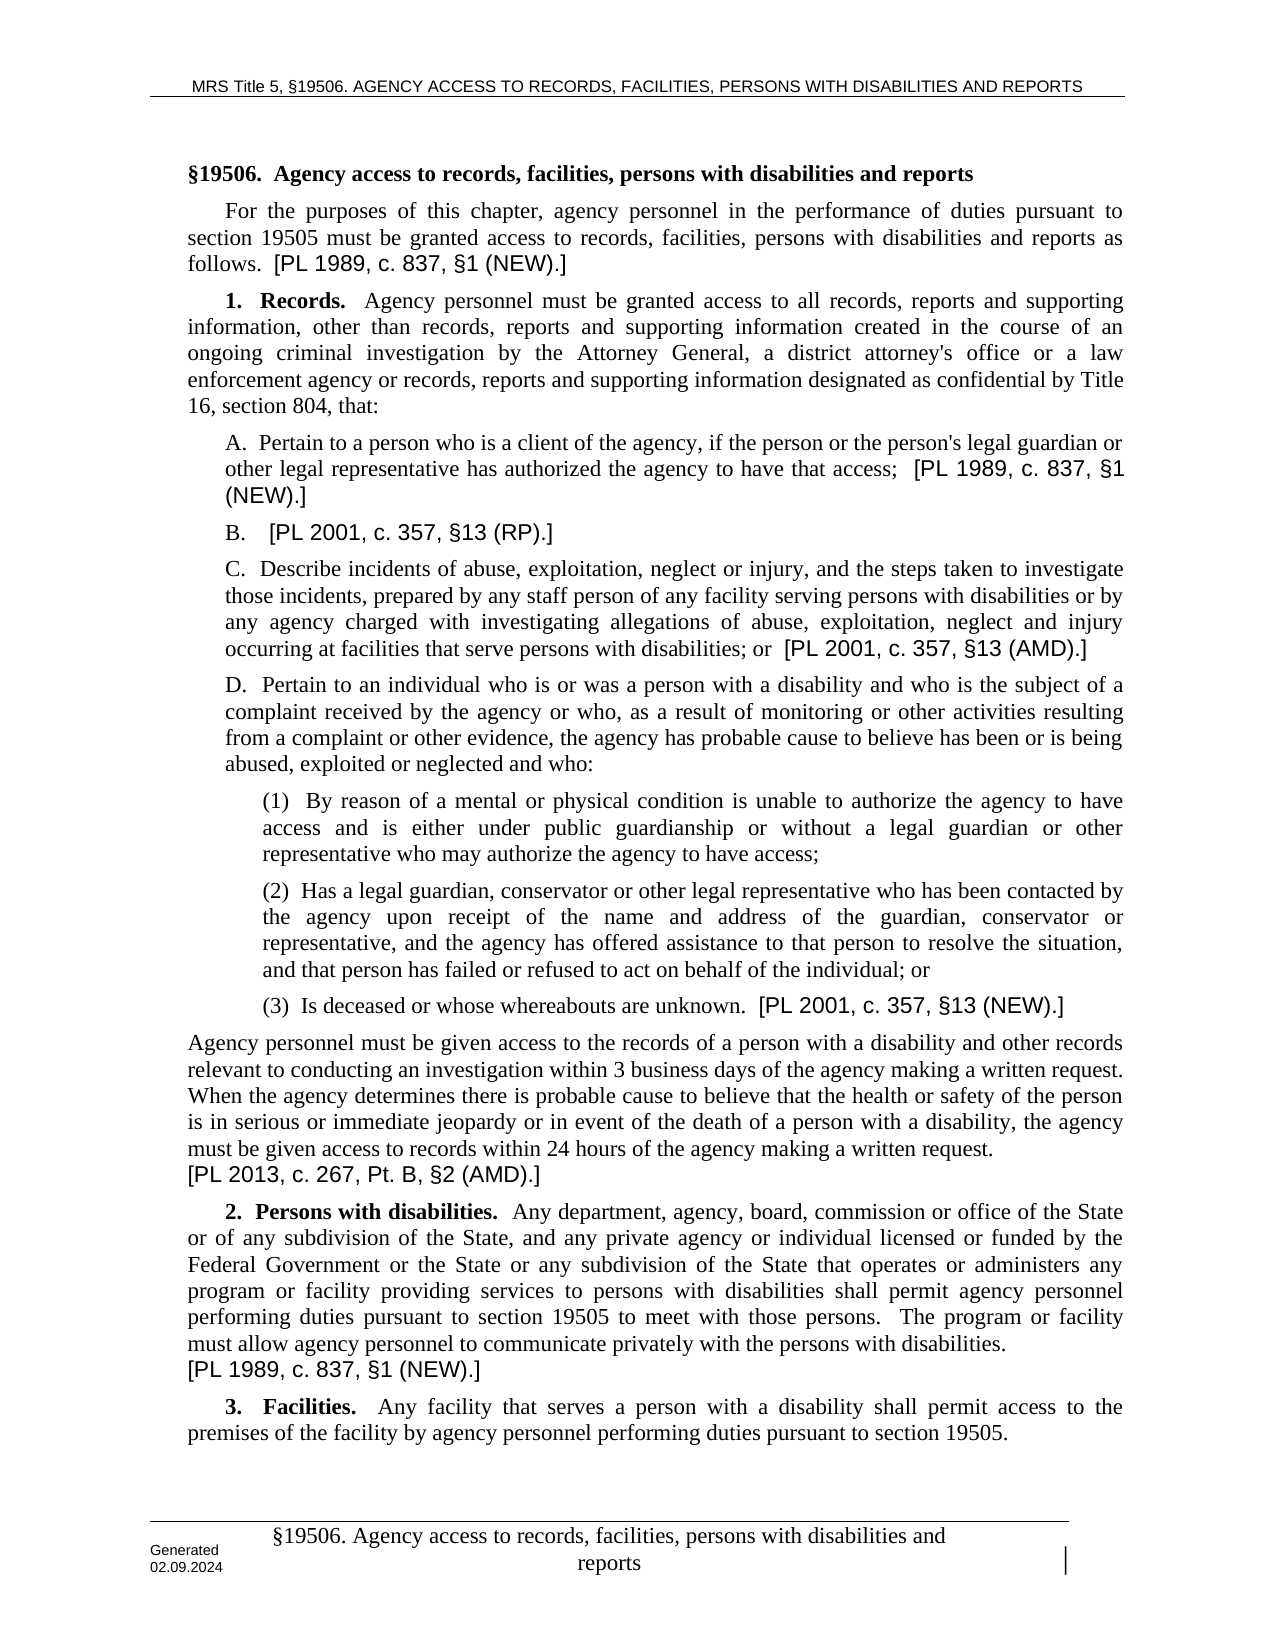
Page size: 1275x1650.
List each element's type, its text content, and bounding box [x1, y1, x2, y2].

text (2) Has a legal guardian, conservator or other legal representative who has been contacted by the agency upon receipt of the name and address of the guardian, conservator or representative, and the agency has offered assistance to that person to resolve the situation, and that person has failed or refused to act on behalf of the individual; or [262, 877, 1125, 982]
text [PL 1989, c. 837, §1 (NEW).] [187, 1356, 1125, 1382]
text D. Pertain to an individual who is or was a person with a disability and who is the subject of a complaint received by the agency or who, as a result of monitoring or other activities resulting from a complaint or other evidence, the agency has probable cause to believe has been or is being abused, exploited or neglected and who: [225, 671, 1125, 777]
text (3) Is deceased or whose whereabouts are unknown. [PL 2001, c. 357, §13 (NEW).] [262, 992, 1125, 1019]
text A. Pertain to a person who is a client of the agency, if the person or the person's legal guardian or other legal representative has authorized the agency to have that access; [PL 1989, c. 837, §1 (NEW).] [225, 429, 1125, 508]
text (1) By reason of a mental or physical condition is unable to authorize the agency to have access and is either under public guardianship or without a legal guardian or other representative who may authorize the agency to have access; [262, 787, 1125, 866]
text C. Describe incidents of abuse, exploitation, neglect or injury, and the steps taken to investigate those incidents, prepared by any staff person of any facility serving persons with disabilities or by any agency charged with investigating allegations of abuse, exploitation, neglect and injury occurring at facilities that serve persons with disabilities; or [PL 2001, c. 357, §13 (AMD).] [225, 555, 1125, 661]
text Agency personnel must be given access to the records of a person with a disability and other records relevant to conducting an investigation within 3 business days of the agency making a written request. When the agency determines there is probable cause to believe that the health or safety of the person is in serious or immediate jeopardy or in event of the death of a person with a disability, the agency must be given access to records within 24 hours of the agency making a written request. [187, 1029, 1125, 1161]
text [PL 2013, c. 267, Pt. B, §2 (AMD).] [187, 1161, 1125, 1187]
text §19506. Agency access to records, facilities, persons with disabilities and reports [187, 160, 1125, 187]
text 1. Records. Agency personnel must be granted access to all records, reports and supporting information, other than records, reports and supporting information created in the course of an ongoing criminal investigation by the Attorney General, a district attorney's office or a law enforcement agency or records, reports and supporting information designated as confidential by Title 16, section 804, that: [187, 287, 1125, 418]
text 2. Persons with disabilities. Any department, agency, board, commission or office of the State or of any subdivision of the State, and any private agency or individual licensed or funded by the Federal Government or the State or any subdivision of the State that operates or administers any program or facility providing services to persons with disabilities shall permit agency personnel performing duties pursuant to section 19505 to meet with those persons. The program or facility must allow agency personnel to communicate privately with the persons with disabilities. [187, 1198, 1125, 1356]
text For the purposes of this chapter, agency personnel in the performance of duties pursuant to section 19505 must be granted access to records, facilities, persons with disabilities and reports as follows. [PL 1989, c. 837, §1 (NEW).] [187, 197, 1125, 276]
text B. [PL 2001, c. 357, §13 (RP).] [225, 518, 1125, 545]
text 3. Facilities. Any facility that serves a person with a disability shall permit access to the premises of the facility by agency personnel performing duties pursuant to section 19505. [187, 1393, 1125, 1446]
